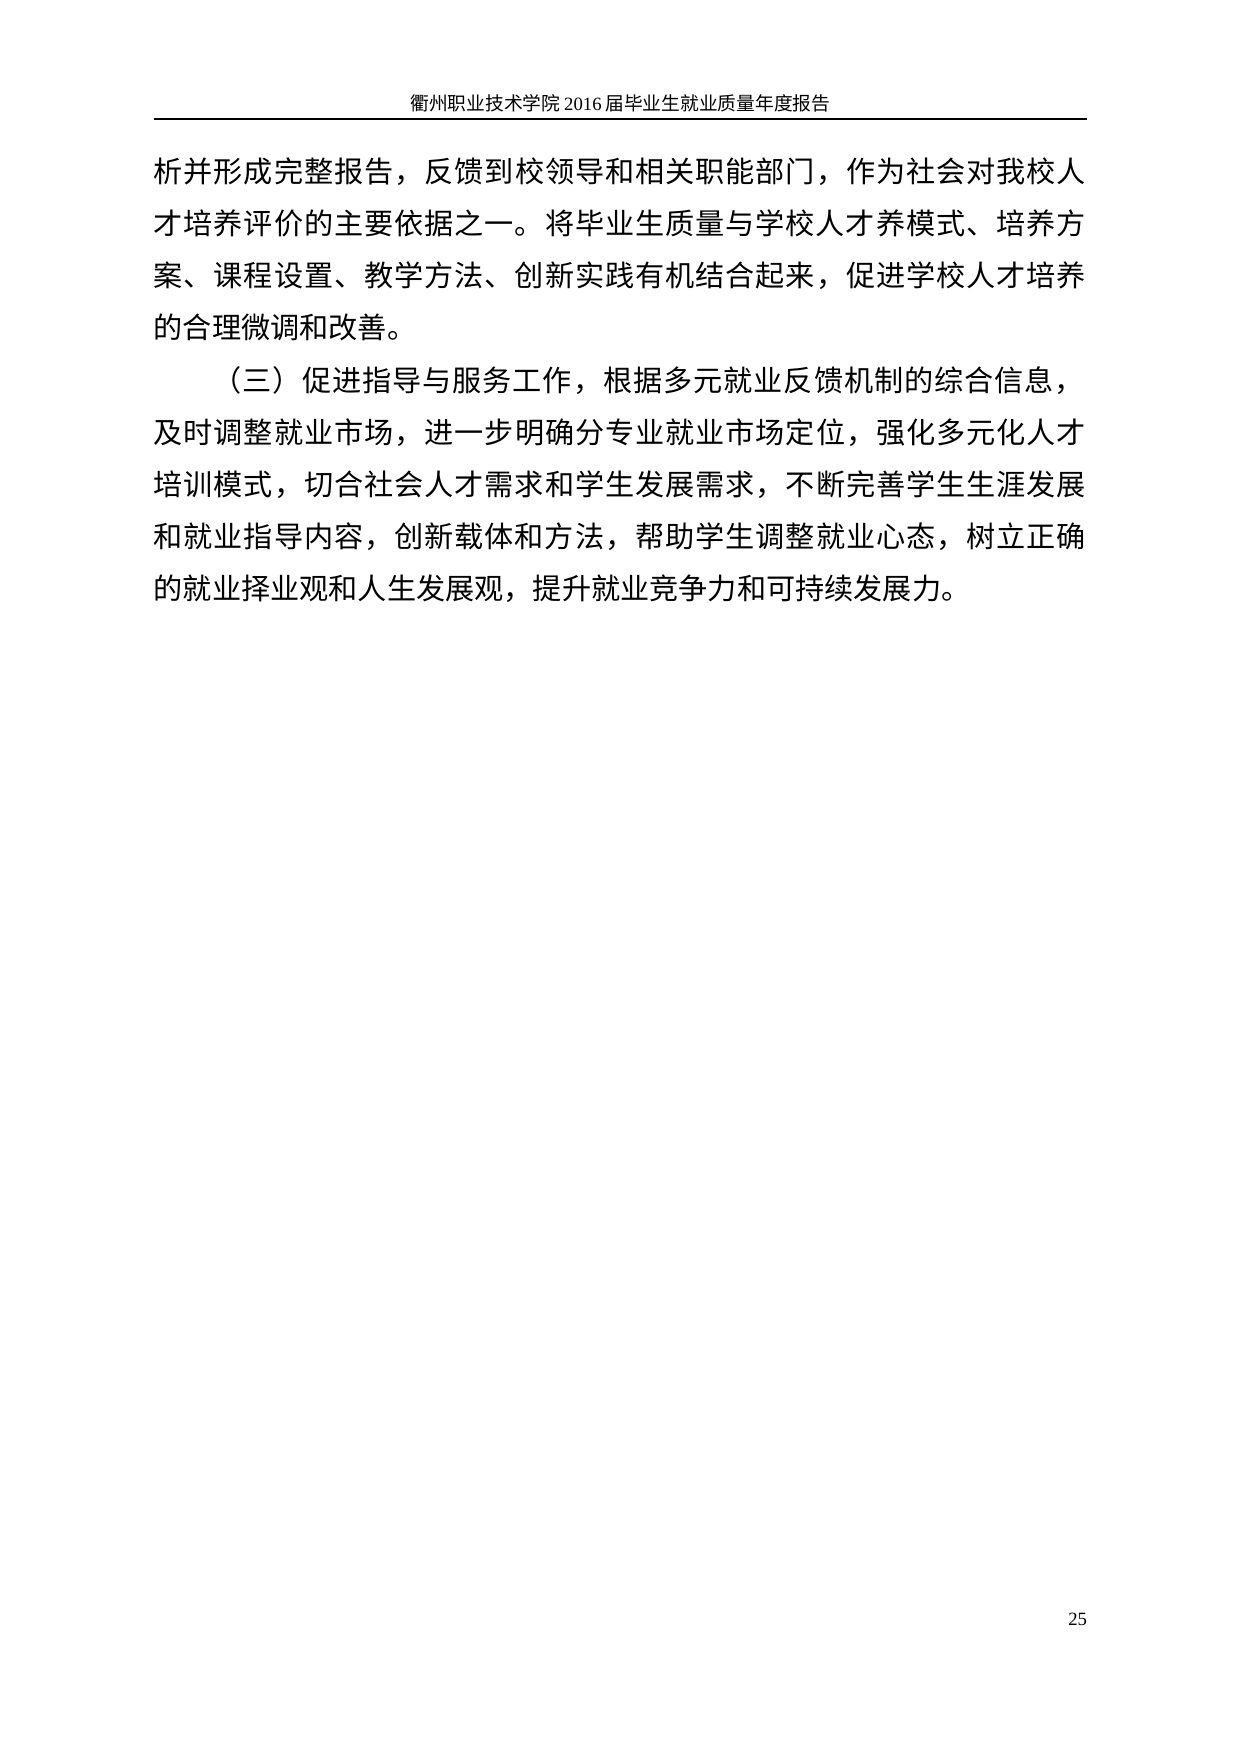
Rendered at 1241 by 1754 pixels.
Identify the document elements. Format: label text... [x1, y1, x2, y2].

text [153, 141, 1087, 349]
text （三）促进指导与服务工作，根据多元就业反馈机制的综合信息，及时调整就业市场，进一步明确分专业就业市场定位，强化多元化人才培训模式，切合社会人才需求和学生发展需求，不断完善学生生涯发展和就业指导内容，创新载体和方法，帮助学生调整就业心态，树立正确的就业择业观和人生发展观，提升就业竞争力和可持续发展力。 [153, 349, 1087, 610]
